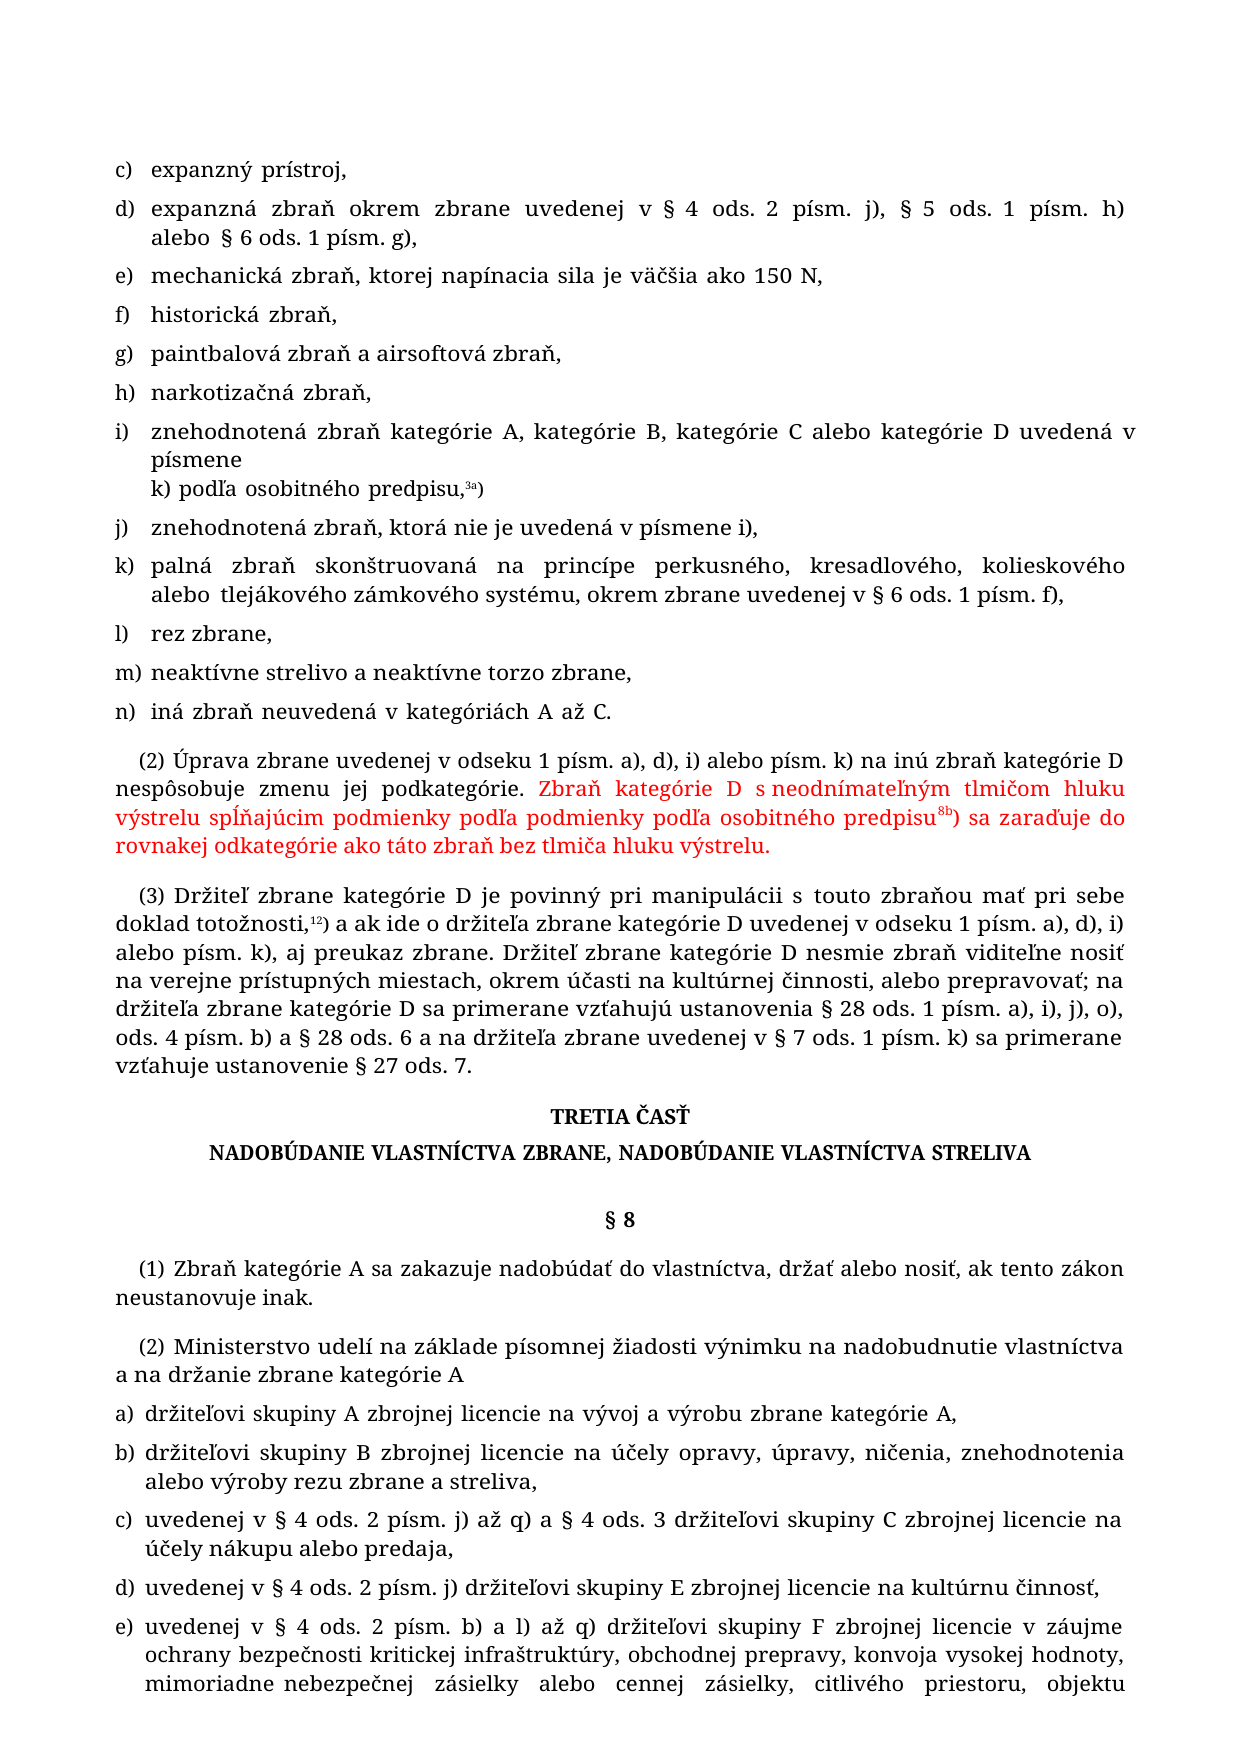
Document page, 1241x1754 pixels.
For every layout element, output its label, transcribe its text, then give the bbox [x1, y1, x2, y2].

list palná zbraň skonštruovaná na princípe perkusného, kresadlového, kolieskového alebo tlejákového zámkového systému, okrem zbrane uvedenej v § 6 ods. 1 písm. f), [115, 552, 1125, 608]
list znehodnotená zbraň kategórie A, kategórie B, kategórie C alebo kategórie D uvedená v písmene [115, 417, 1136, 474]
list narkotizačná zbraň, [115, 378, 1136, 407]
subtitle TRETIA ČASŤ [115, 1102, 1125, 1131]
text k) podľa osobitného predpisu,3a) [151, 474, 1136, 502]
list Ministerstvo udelí na základe písomnej žiadosti výnimku na nadobudnutie vlastníctva a na držanie zbrane kategórie A [115, 1332, 1125, 1389]
list historická zbraň, [115, 300, 1136, 329]
list uvedenej v § 4 ods. 2 písm. j) držiteľovi skupiny E zbrojnej licencie na kultúrnu činnosť, [115, 1573, 1136, 1601]
list iná zbraň neuvedená v kategóriách A až C. [115, 697, 1136, 725]
list Držiteľ zbrane kategórie D je povinný pri manipulácii s touto zbraňou mať pri sebe doklad totožnosti,12) a ak ide o držiteľa zbrane kategórie D uvedenej v odseku 1 písm. a), d), i) alebo písm. k), aj preukaz zbrane. Držiteľ zbrane kategórie D nesmie zbraň viditeľne nosiť na verejne prístupných miestach, okrem účasti na kultúrnej činnosti, alebo prepravovať; na držiteľa zbrane kategórie D sa primerane vzťahujú ustanovenia § 28 ods. 1 písm. a), i), j), o), ods. 4 písm. b) a § 28 ods. 6 a na držiteľa zbrane uvedenej v § 7 ods. 1 písm. k) sa primerane vzťahuje ustanovenie § 27 ods. 7. [115, 881, 1125, 1080]
list neaktívne strelivo a neaktívne torzo zbrane, [115, 658, 1136, 686]
list mechanická zbraň, ktorej napínacia sila je väčšia ako 150 N, [115, 262, 1136, 290]
list expanzný prístroj, [115, 155, 1136, 184]
list Zbraň kategórie A sa zakazuje nadobúdať do vlastníctva, držať alebo nosiť, ak tento zákon neustanovuje inak. [115, 1254, 1125, 1311]
text § 8 [115, 1205, 1125, 1234]
list znehodnotená zbraň, ktorá nie je uvedená v písmene i), [115, 513, 1136, 541]
list Úprava zbrane uvedenej v odseku 1 písm. a), d), i) alebo písm. k) na inú zbraň kategórie D nespôsobuje zmenu jej podkategórie. Zbraň kategórie D s neodnímateľným tlmičom hluku výstrelu spĺňajúcim podmienky podľa podmienky podľa osobitného predpisu8b) sa zaraďuje do rovnakej odkategórie ako táto zbraň bez tlmiča hluku výstrelu. [115, 746, 1125, 860]
list rez zbrane, [115, 619, 1136, 647]
list paintbalová zbraň a airsoftová zbraň, [115, 339, 1136, 368]
list expanzná zbraň okrem zbrane uvedenej v § 4 ods. 2 písm. j), § 5 ods. 1 písm. h) alebo § 6 ods. 1 písm. g), [115, 194, 1125, 251]
text NADOBÚDANIE VLASTNÍCTVA ZBRANE, NADOBÚDANIE VLASTNÍCTVA STRELIVA [115, 1138, 1125, 1166]
list uvedenej v § 4 ods. 2 písm. j) až q) a § 4 ods. 3 držiteľovi skupiny C zbrojnej licencie na účely nákupu alebo predaja, [115, 1506, 1125, 1562]
list držiteľovi skupiny A zbrojnej licencie na vývoj a výrobu zbrane kategórie A, [115, 1399, 1136, 1428]
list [115, 1612, 1125, 1697]
list držiteľovi skupiny B zbrojnej licencie na účely opravy, úpravy, ničenia, znehodnotenia alebo výroby rezu zbrane a streliva, [115, 1438, 1125, 1495]
